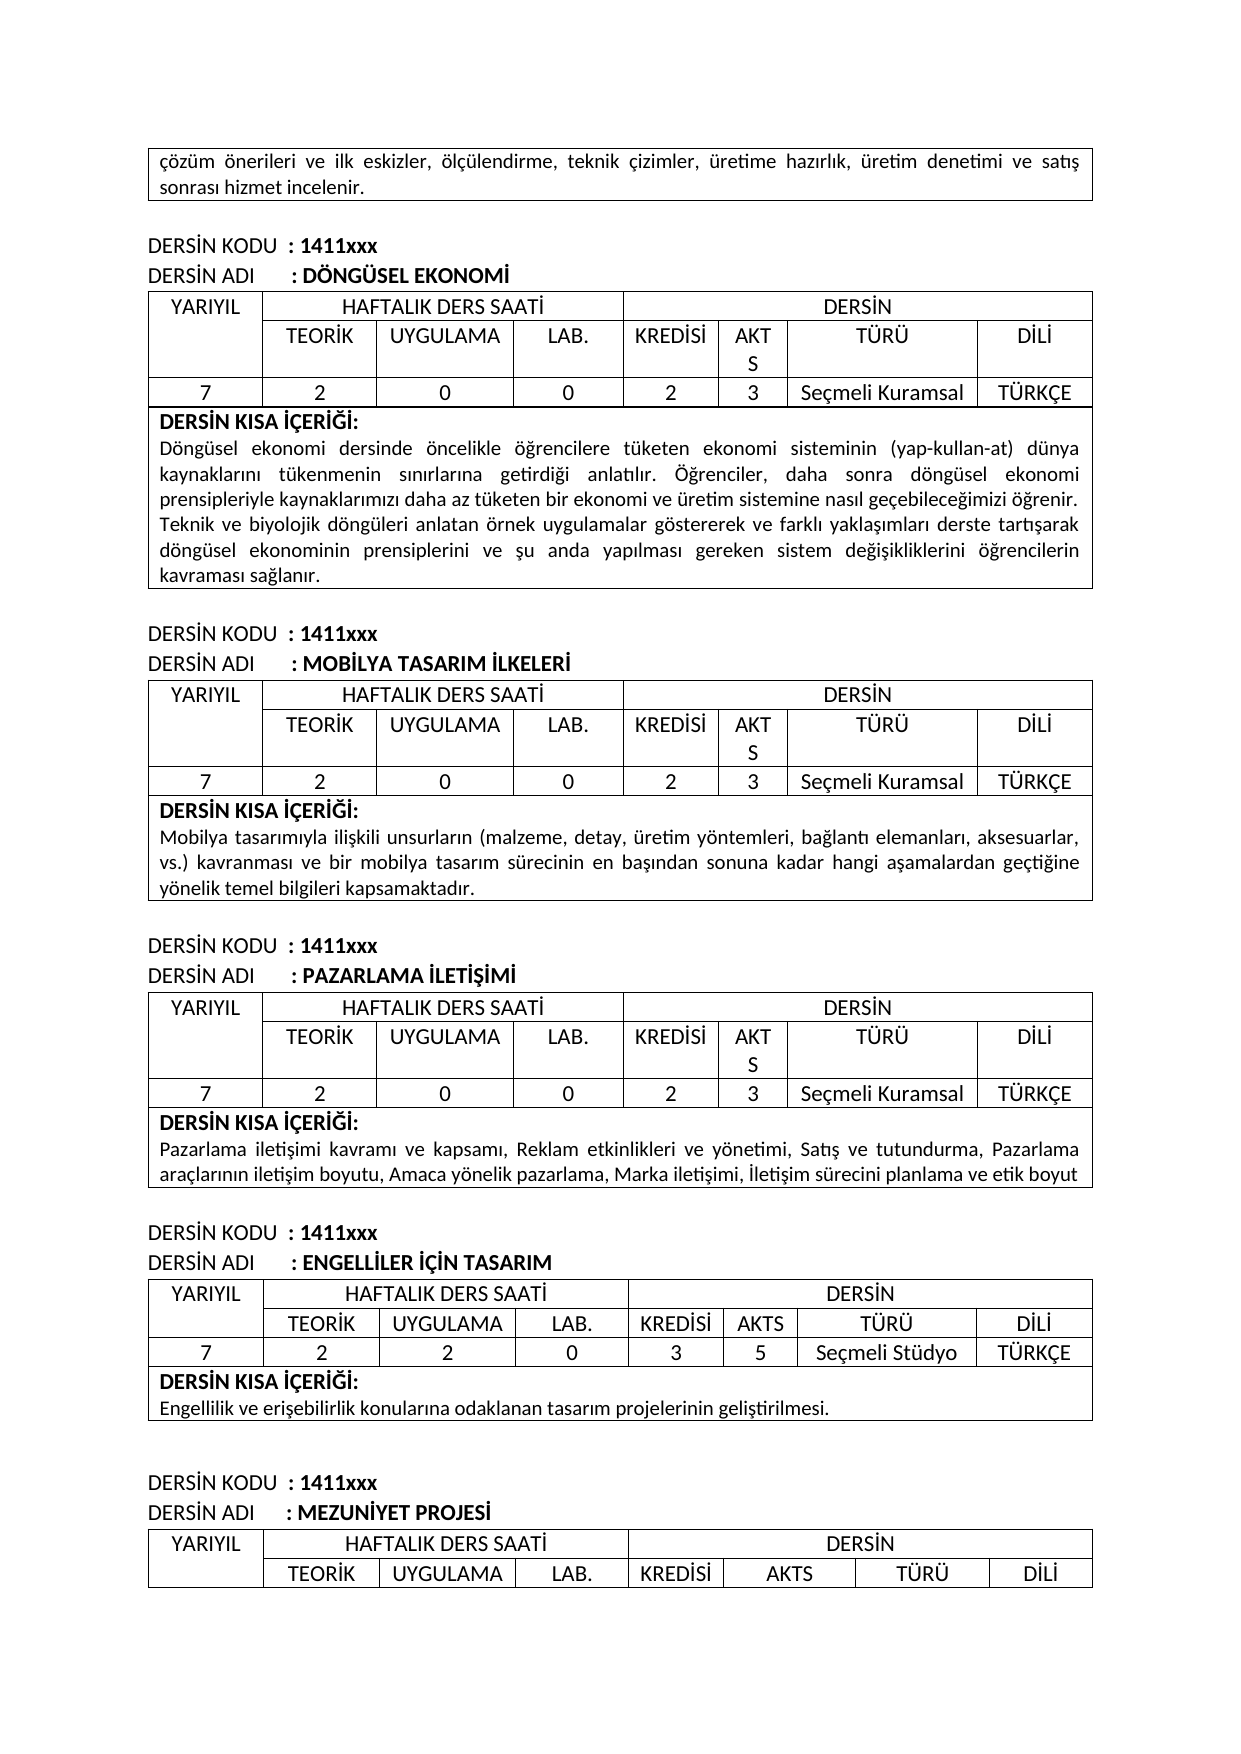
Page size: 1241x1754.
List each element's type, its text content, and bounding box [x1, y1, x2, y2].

table_cell TEORİK [264, 1309, 379, 1337]
table_cell DİLİ [977, 1309, 1092, 1337]
text DERSİN ADI : ENGELLİLER İÇİN TASARIM [148, 1248, 1093, 1276]
table_cell Seçmeli Kuramsal [788, 767, 977, 795]
table_cell 7 [149, 1338, 263, 1366]
table_cell LAB. [514, 710, 623, 766]
text DERSİN KODU : 1411xxx [148, 619, 1093, 647]
table_cell KREDİSİ [629, 1559, 723, 1587]
table_cell 7 [149, 378, 262, 406]
table_cell AKTS [724, 1309, 797, 1337]
table_header YARIYIL [149, 1530, 263, 1587]
text DERSİN ADI : MOBİLYA TASARIM İLKELERİ [148, 649, 1093, 677]
table_header DERSİN [629, 1280, 1092, 1308]
table_cell KREDİSİ [624, 710, 718, 766]
table_cell DERSİN KISA İÇERİĞİ: Engellilik ve erişebilirlik konularına odaklanan tasarım projelerinin geliştirilmesi. [149, 1367, 1092, 1420]
table_cell UYGULAMA [377, 321, 513, 377]
table_header YARIYIL [149, 993, 262, 1078]
text DERSİN ADI : DÖNGÜSEL EKONOMİ [148, 261, 1093, 289]
table_cell TEORİK [263, 1022, 376, 1078]
table_cell 3 [719, 1079, 787, 1107]
table_cell 7 [149, 767, 262, 795]
table_cell 2 [263, 767, 376, 795]
table_header HAFTALIK DERS SAATİ [264, 1530, 628, 1558]
table_header DERSİN [624, 993, 1092, 1021]
table_cell LAB. [514, 321, 623, 377]
table_header HAFTALIK DERS SAATİ [263, 292, 623, 320]
table_cell AKTS [719, 321, 787, 377]
table_cell TÜRKÇE [978, 378, 1092, 406]
table_cell AKTS [719, 710, 787, 766]
table_cell DİLİ [978, 321, 1092, 377]
table_cell KREDİSİ [629, 1309, 723, 1337]
text DERSİN ADI : MEZUNİYET PROJESİ [148, 1498, 1093, 1526]
table_cell KREDİSİ [624, 1022, 718, 1078]
table_cell 7 [149, 1079, 262, 1107]
table_header YARIYIL [149, 292, 262, 377]
table_header HAFTALIK DERS SAATİ [263, 681, 623, 709]
table_cell 2 [624, 378, 718, 406]
table_cell TÜRÜ [788, 710, 977, 766]
table_cell Seçmeli Kuramsal [788, 1079, 977, 1107]
table_cell 2 [380, 1338, 515, 1366]
table_cell DİLİ [978, 1022, 1092, 1078]
table_cell UYGULAMA [380, 1309, 515, 1337]
table_header YARIYIL [149, 681, 262, 766]
table_cell TÜRÜ [856, 1559, 989, 1587]
table_cell DİLİ [978, 710, 1092, 766]
table_cell 0 [377, 378, 513, 406]
table_cell TÜRÜ [788, 1022, 977, 1078]
table_cell KREDİSİ [624, 321, 718, 377]
table_cell DERSİN KISA İÇERİĞİ: Mobilya tasarımıyla ilişkili unsurların (malzeme, detay, üretim yöntemleri, bağlantı elemanları, aksesuarlar, vs.) kavranması ve bir mobilya tasarım sürecinin en başından sonuna kadar hangi aşamalardan geçtiğine yönelik temel bilgileri kapsamaktadır. [149, 796, 1092, 900]
table_cell Seçmeli Stüdyo [798, 1338, 976, 1366]
table_cell 2 [263, 1079, 376, 1107]
table_cell 2 [263, 378, 376, 406]
table_cell TEORİK [263, 321, 376, 377]
table_cell 2 [624, 767, 718, 795]
table_cell LAB. [516, 1559, 628, 1587]
table_cell UYGULAMA [377, 1022, 513, 1078]
table_cell AKTS [719, 1022, 787, 1078]
table_cell 3 [629, 1338, 723, 1366]
text DERSİN KODU : 1411xxx [148, 1218, 1093, 1246]
text DERSİN KODU : 1411xxx [148, 931, 1093, 959]
table_cell 2 [264, 1338, 379, 1366]
table_cell 5 [724, 1338, 797, 1366]
table_header DERSİN [624, 681, 1092, 709]
table_cell 0 [514, 1079, 623, 1107]
table_cell 2 [624, 1079, 718, 1107]
table_cell 0 [516, 1338, 628, 1366]
table_cell DERSİN KISA İÇERİĞİ: Döngüsel ekonomi dersinde öncelikle öğrencilere tüketen ekonomi sisteminin (yap-kullan-at) dünya kaynaklarını tükenmenin sınırlarına getirdiği anlatılır. Öğrenciler, daha sonra döngüsel ekonomi prensipleriyle kaynaklarımızı daha az tüketen bir ekonomi ve üretim sistemine nasıl geçebileceğimizi öğrenir. Teknik ve biyolojik döngüleri anlatan örnek uygulamalar göstererek ve farklı yaklaşımları derste tartışarak döngüsel ekonominin prensiplerini ve şu anda yapılması gereken sistem değişikliklerini öğrencilerin kavraması sağlanır. [149, 408, 1092, 588]
text DERSİN KODU : 1411xxx [148, 1468, 1093, 1496]
table_cell 3 [719, 378, 787, 406]
table_cell TÜRÜ [798, 1309, 976, 1337]
table_header DERSİN [624, 292, 1092, 320]
table_cell AKTS [724, 1559, 855, 1587]
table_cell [149, 149, 1092, 199]
table_cell TÜRKÇE [978, 767, 1092, 795]
table_cell 3 [719, 767, 787, 795]
table_header YARIYIL [149, 1280, 263, 1337]
table_cell TÜRKÇE [977, 1338, 1092, 1366]
table_cell LAB. [514, 1022, 623, 1078]
table_header HAFTALIK DERS SAATİ [263, 993, 623, 1021]
table_cell 0 [377, 767, 513, 795]
table_cell TÜRKÇE [978, 1079, 1092, 1107]
table_cell TEORİK [264, 1559, 379, 1587]
table_cell TÜRÜ [788, 321, 977, 377]
text DERSİN ADI : PAZARLAMA İLETİŞİMİ [148, 962, 1093, 989]
table_header DERSİN [629, 1530, 1092, 1558]
text DERSİN KODU : 1411xxx [148, 231, 1093, 259]
table_cell 0 [514, 767, 623, 795]
table_cell DERSİN KISA İÇERİĞİ: Pazarlama iletişimi kavramı ve kapsamı, Reklam etkinlikleri ve yönetimi, Satış ve tutundurma, Pazarlama araçlarının iletişim boyutu, Amaca yönelik pazarlama, Marka iletişimi, İletişim sürecini planlama ve etik boyut [149, 1108, 1092, 1187]
table_cell TEORİK [263, 710, 376, 766]
table_cell LAB. [516, 1309, 628, 1337]
table_cell UYGULAMA [377, 710, 513, 766]
table_cell UYGULAMA [380, 1559, 515, 1587]
table_cell 0 [377, 1079, 513, 1107]
table_header HAFTALIK DERS SAATİ [264, 1280, 628, 1308]
table_cell 0 [514, 378, 623, 406]
table_cell DİLİ [990, 1559, 1092, 1587]
table_cell Seçmeli Kuramsal [788, 378, 977, 406]
